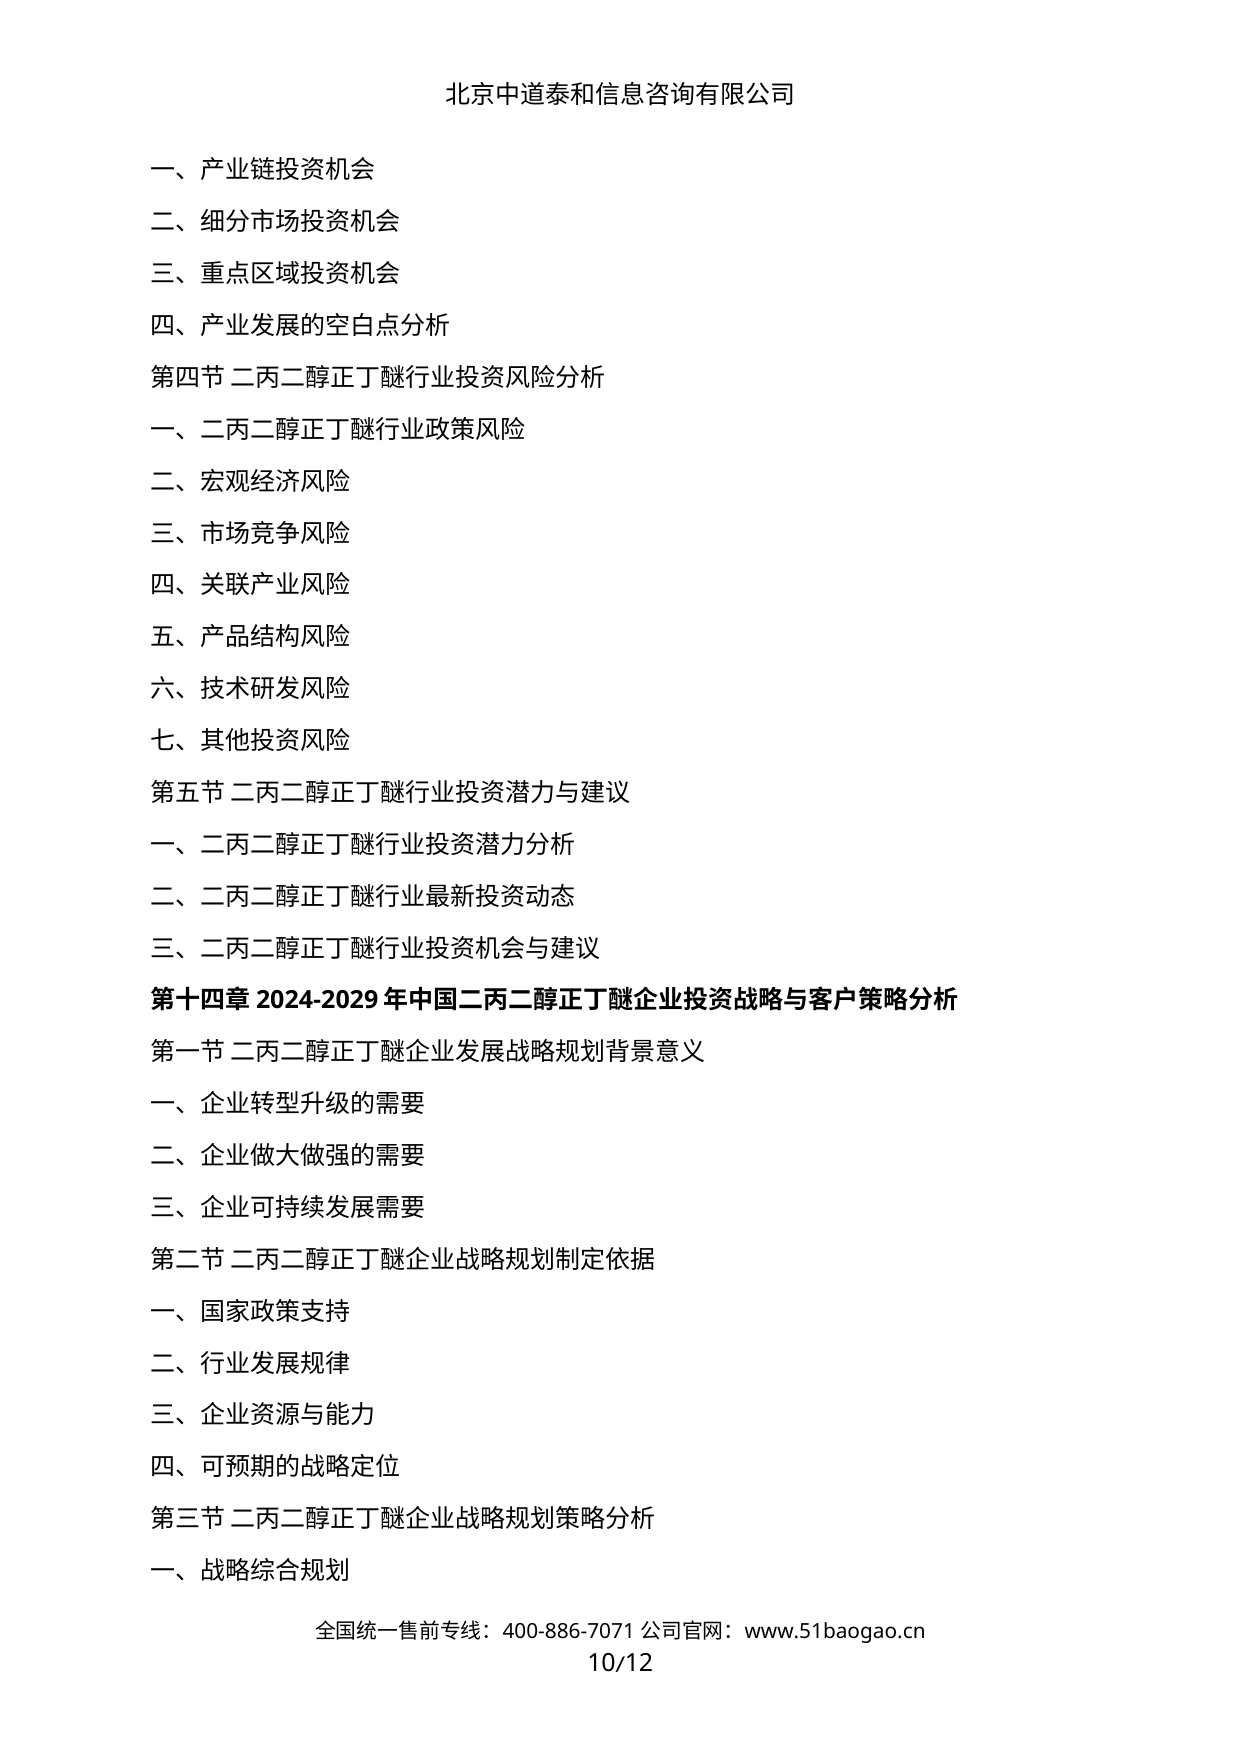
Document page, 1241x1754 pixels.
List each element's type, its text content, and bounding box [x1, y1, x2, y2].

text 五、产品结构风险 [150, 617, 1090, 653]
text 一、企业转型升级的需要 [150, 1084, 1090, 1120]
text 二、细分市场投资机会 [150, 202, 1090, 238]
text 四、产业发展的空白点分析 [150, 306, 1090, 342]
text 一、战略综合规划 [150, 1551, 1090, 1587]
text 第五节 二丙二醇正丁醚行业投资潜力与建议 [150, 772, 1090, 809]
text 六、技术研发风险 [150, 669, 1090, 705]
text 一、产业链投资机会 [150, 150, 1090, 186]
text 二、宏观经济风险 [150, 461, 1090, 497]
text 七、其他投资风险 [150, 721, 1090, 757]
text 第四节 二丙二醇正丁醚行业投资风险分析 [150, 357, 1090, 394]
text 一、二丙二醇正丁醚行业投资潜力分析 [150, 824, 1090, 861]
text 一、国家政策支持 [150, 1291, 1090, 1327]
text 三、企业资源与能力 [150, 1395, 1090, 1431]
text 四、可预期的战略定位 [150, 1447, 1090, 1483]
text 二、企业做大做强的需要 [150, 1136, 1090, 1172]
text 第十四章 2024-2029年中国二丙二醇正丁醚企业投资战略与客户策略分析 [150, 980, 1090, 1016]
text 一、二丙二醇正丁醚行业政策风险 [150, 409, 1090, 446]
text 第二节 二丙二醇正丁醚企业战略规划制定依据 [150, 1239, 1090, 1276]
text 二、二丙二醇正丁醚行业最新投资动态 [150, 876, 1090, 912]
text 二、行业发展规律 [150, 1343, 1090, 1379]
text 三、重点区域投资机会 [150, 254, 1090, 290]
text 三、企业可持续发展需要 [150, 1187, 1090, 1224]
text 三、市场竞争风险 [150, 513, 1090, 549]
text 三、二丙二醇正丁醚行业投资机会与建议 [150, 928, 1090, 964]
text 四、关联产业风险 [150, 565, 1090, 601]
text 第一节 二丙二醇正丁醚企业发展战略规划背景意义 [150, 1032, 1090, 1068]
text 第三节 二丙二醇正丁醚企业战略规划策略分析 [150, 1499, 1090, 1535]
